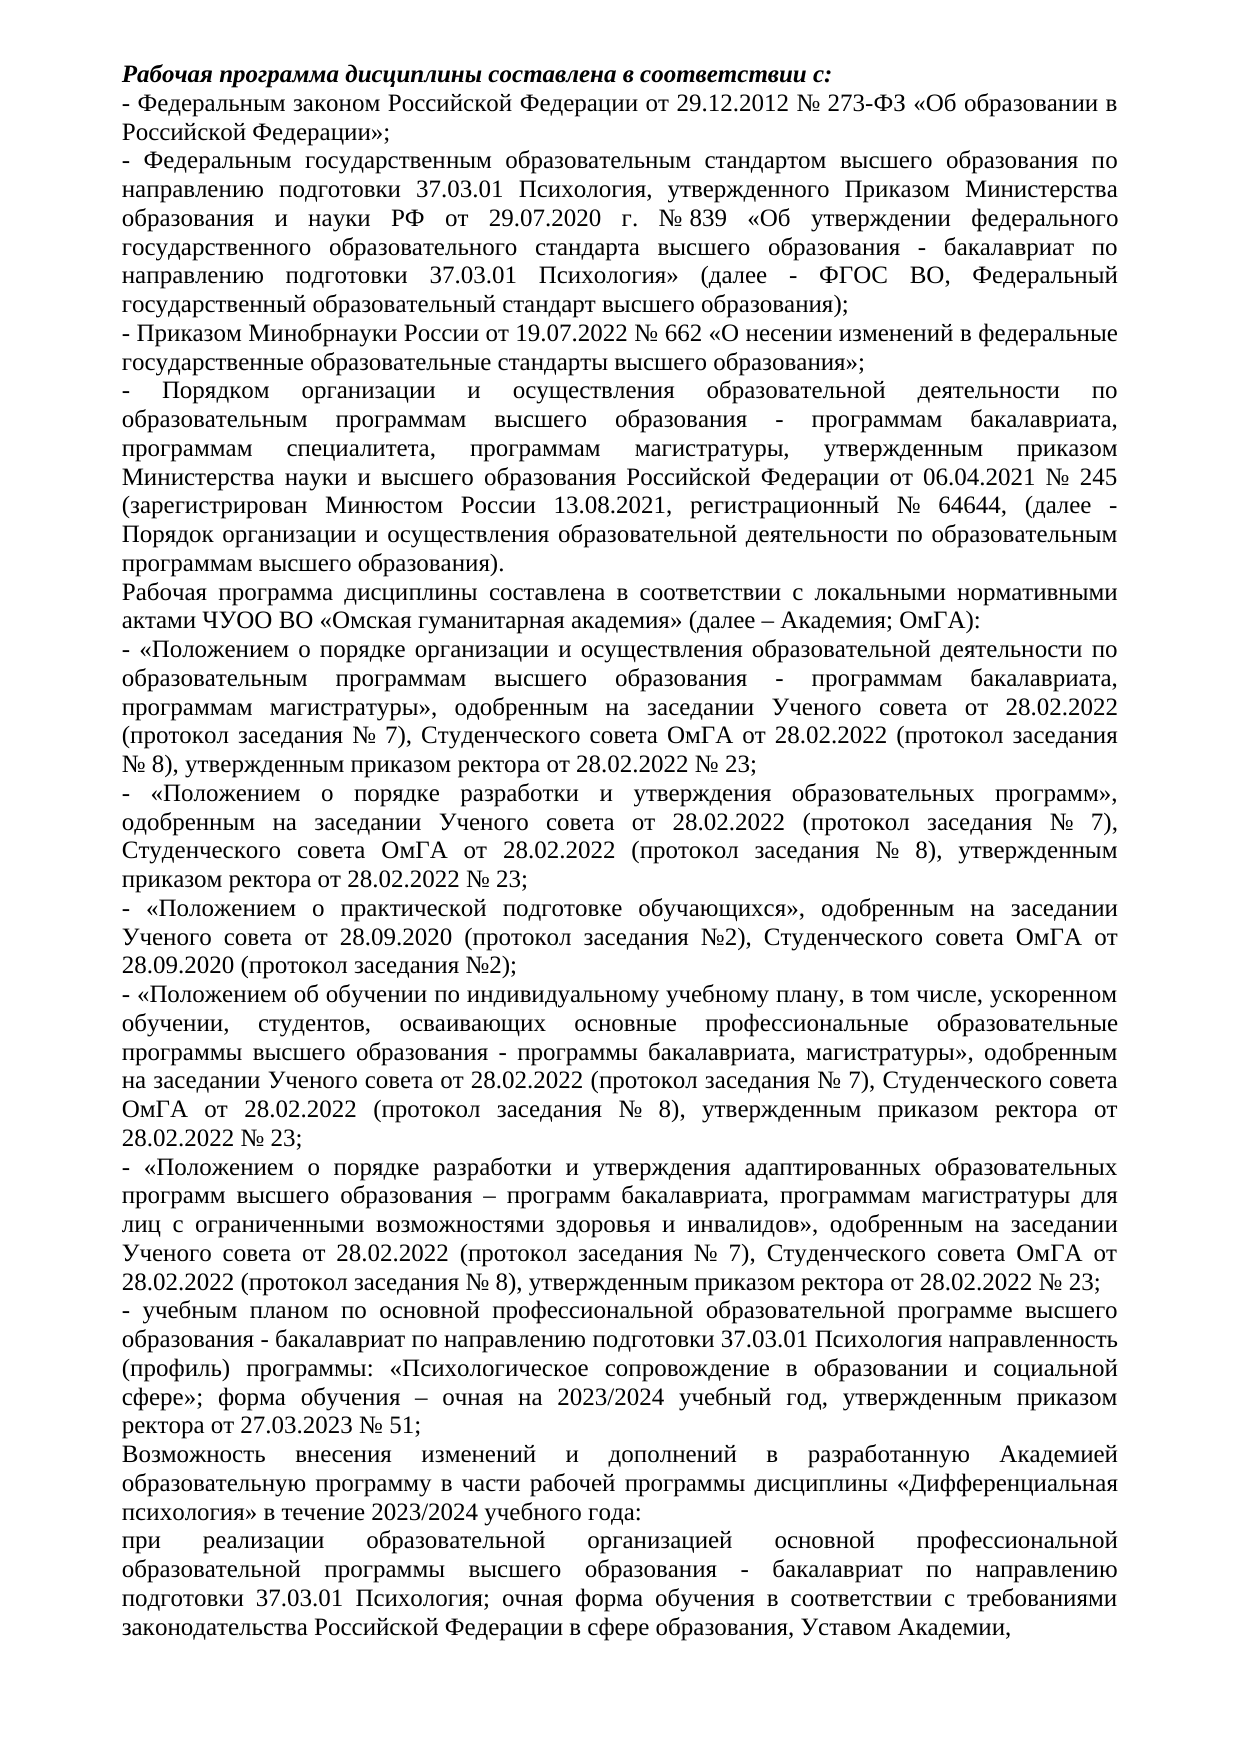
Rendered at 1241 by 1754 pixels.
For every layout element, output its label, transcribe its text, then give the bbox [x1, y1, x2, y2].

table_header Рабочая программа дисциплины составлена в соответствии с: [118, 59, 1122, 88]
table_cell - Федеральным законом Российской Федерации от 29.12.2012 № 273-ФЗ «Об образовании в Российской Федерации»; - Федеральным государственным образовательным стандартом высшего образования по направлению подготовки 37.03.01 Психология, утвержденного Приказом Министерства образования и науки РФ от 29.07.2020 г. № 839 «Об утверждении федерального государственного образовательного стандарта высшего образования - бакалавриат по направлению подготовки 37.03.01 Психология» (далее - ФГОС ВО, Федеральный государственный образовательный стандарт высшего образования); - Приказом Минобрнауки России от 19.07.2022 № 662 «О несении изменений в федеральные государственные образовательные стандарты высшего образования»; - Порядком организации и осуществления образовательной деятельности по образовательным программам высшего образования - программам бакалавриата, программам специалитета, программам магистратуры, утвержденным приказом Министерства науки и высшего образования Российской Федерации от 06.04.2021 № 245 (зарегистрирован Минюстом России 13.08.2021, регистрационный № 64644, (далее - Порядок организации и осуществления образовательной деятельности по образовательным программам высшего образования). Рабочая программа дисциплины составлена в соответствии с локальными нормативными актами ЧУОО ВО «Омская гуманитарная академия» (далее – Академия; ОмГА): - «Положением о порядке организации и осуществления образовательной деятельности по образовательным программам высшего образования - программам бакалавриата, программам магистратуры», одобренным на заседании Ученого совета от 28.02.2022 (протокол заседания № 7), Студенческого совета ОмГА от 28.02.2022 (протокол заседания № 8), утвержденным приказом ректора от 28.02.2022 № 23; - «Положением о порядке разработки и утверждения образовательных программ», одобренным на заседании Ученого совета от 28.02.2022 (протокол заседания № 7), Студенческого совета ОмГА от 28.02.2022 (протокол заседания № 8), утвержденным приказом ректора от 28.02.2022 № 23; - «Положением о практической подготовке обучающихся», одобренным на заседании Ученого совета от 28.09.2020 (протокол заседания №2), Студенческого совета ОмГА от 28.09.2020 (протокол заседания №2); - «Положением об обучении по индивидуальному учебному плану, в том числе, ускоренном обучении, студентов, осваивающих основные профессиональные образовательные программы высшего образования - программы бакалавриата, магистратуры», одобренным на заседании Ученого совета от 28.02.2022 (протокол заседания № 7), Студенческого совета ОмГА от 28.02.2022 (протокол заседания № 8), утвержденным приказом ректора от 28.02.2022 № 23; - «Положением о порядке разработки и утверждения адаптированных образовательных программ высшего образования – программ бакалавриата, программам магистратуры для лиц с ограниченными возможностями здоровья и инвалидов», одобренным на заседании Ученого совета от 28.02.2022 (протокол заседания № 7), Студенческого совета ОмГА от 28.02.2022 (протокол заседания № 8), утвержденным приказом ректора от 28.02.2022 № 23; - учебным планом по основной профессиональной образовательной программе высшего образования - бакалавриат по направлению подготовки 37.03.01 Психология направленность (профиль) программы: «Психологическое сопровождение в образовании и социальной сфере»; форма обучения – очная на 2023/2024 учебный год, утвержденным приказом ректора от 27.03.2023 № 51; Возможность внесения изменений и дополнений в разработанную Академией образовательную программу в части рабочей программы дисциплины «Дифференциальная психология» в течение 2023/2024 учебного года: при реализации образовательной организацией основной профессиональной образовательной программы высшего образования - бакалавриат по направлению подготовки 37.03.01 Психология; очная форма обучения в соответствии с требованиями законодательства Российской Федерации в сфере образования, Уставом Академии, [118, 88, 1122, 1662]
